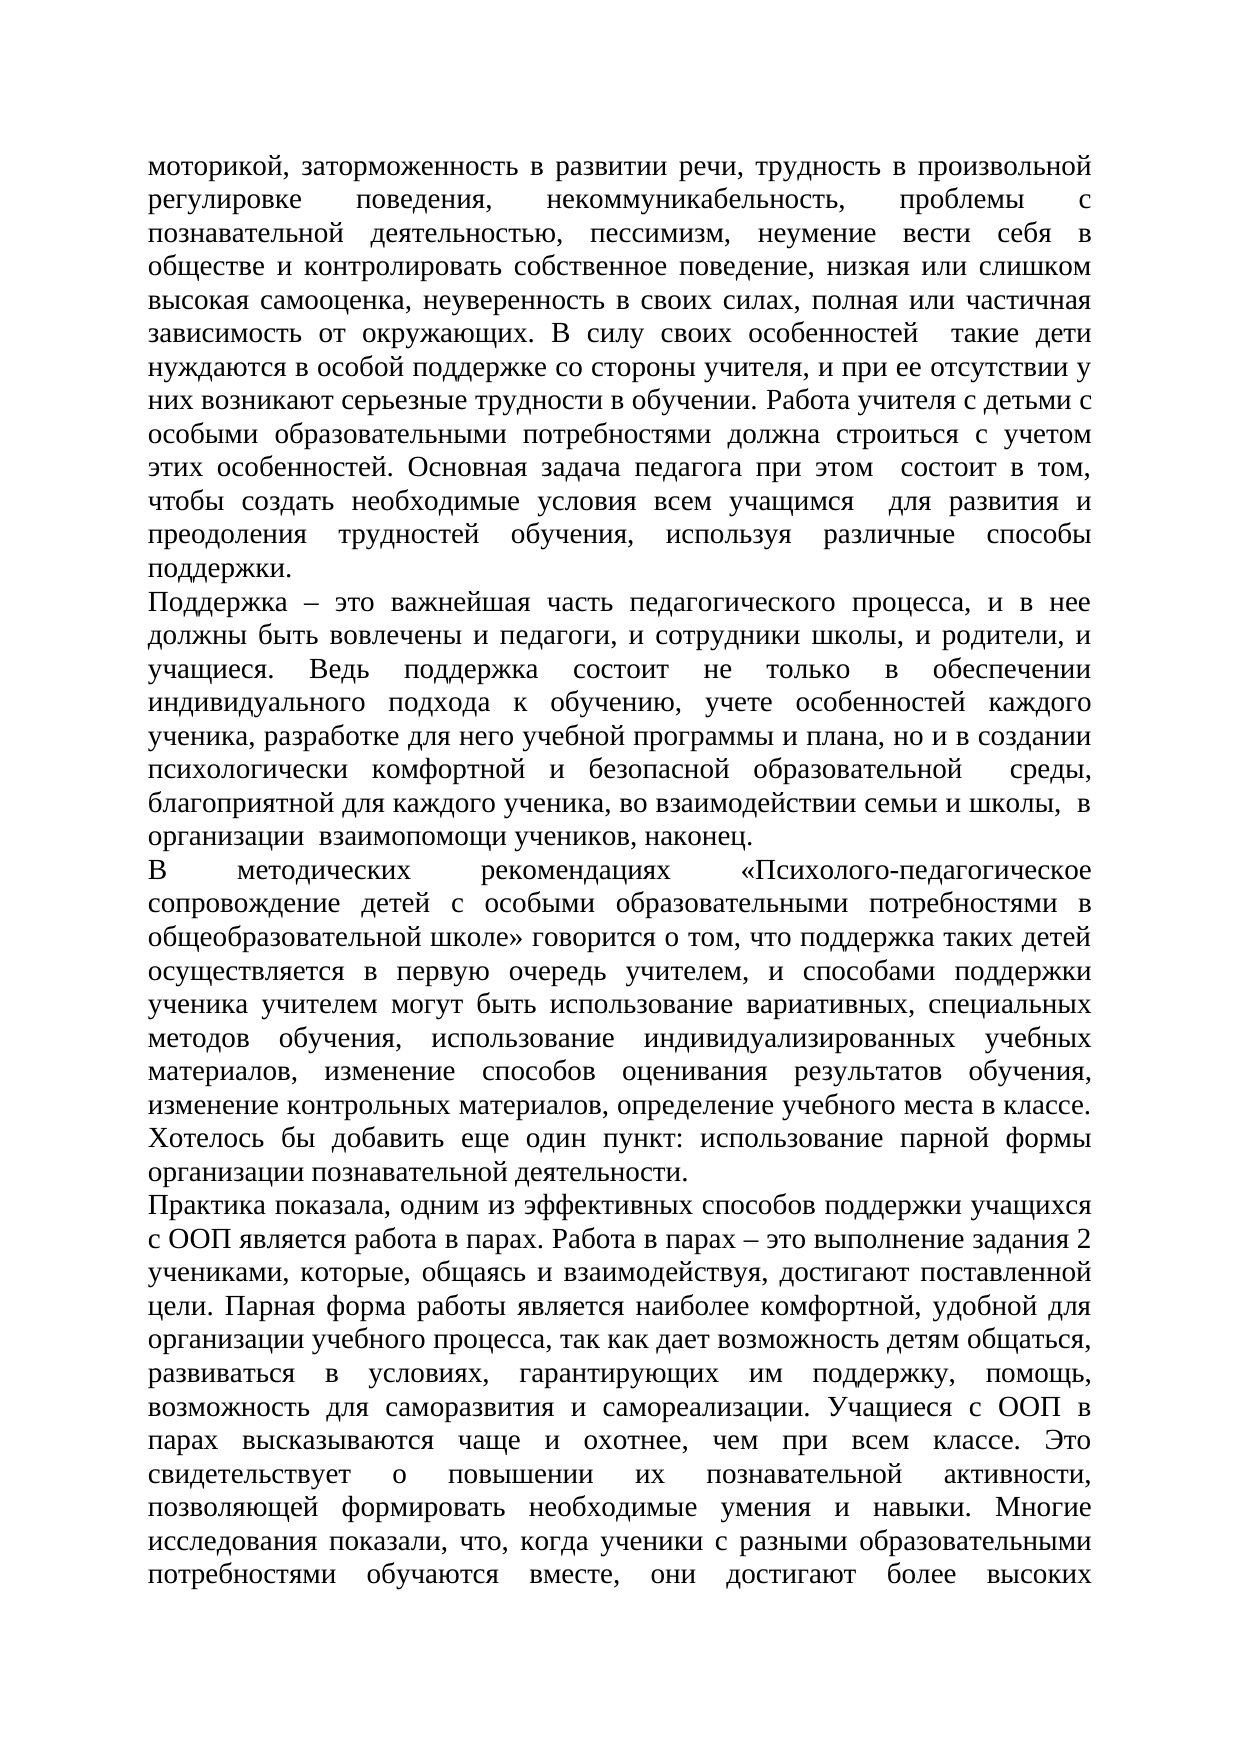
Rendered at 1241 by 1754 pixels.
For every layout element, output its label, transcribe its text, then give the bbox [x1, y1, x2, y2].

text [148, 1187, 1092, 1590]
text Поддержка – это важнейшая часть педагогического процесса, и в нее должны быть вовлечены и педагоги, и сотрудники школы, и родители, и учащиеся. Ведь поддержка состоит не только в обеспечении индивидуального подхода к обучению, учете особенностей каждого ученика, разработке для него учебной программы и плана, но и в создании психологически комфортной и безопасной образовательной среды, благоприятной для каждого ученика, во взаимодействии семьи и школы, в организации взаимопомощи учеников, наконец. [148, 584, 1092, 852]
text В методических рекомендациях «Психолого-педагогическое сопровождение детей с особыми образовательными потребностями в общеобразовательной школе» говорится о том, что поддержка таких детей осуществляется в первую очередь учителем, и способами поддержки ученика учителем могут быть использование вариативных, специальных методов обучения, использование индивидуализированных учебных материалов, изменение способов оценивания результатов обучения, изменение контрольных материалов, определение учебного места в классе. Хотелось бы добавить еще один пункт: использование парной формы организации познавательной деятельности. [148, 852, 1092, 1187]
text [148, 148, 1092, 584]
